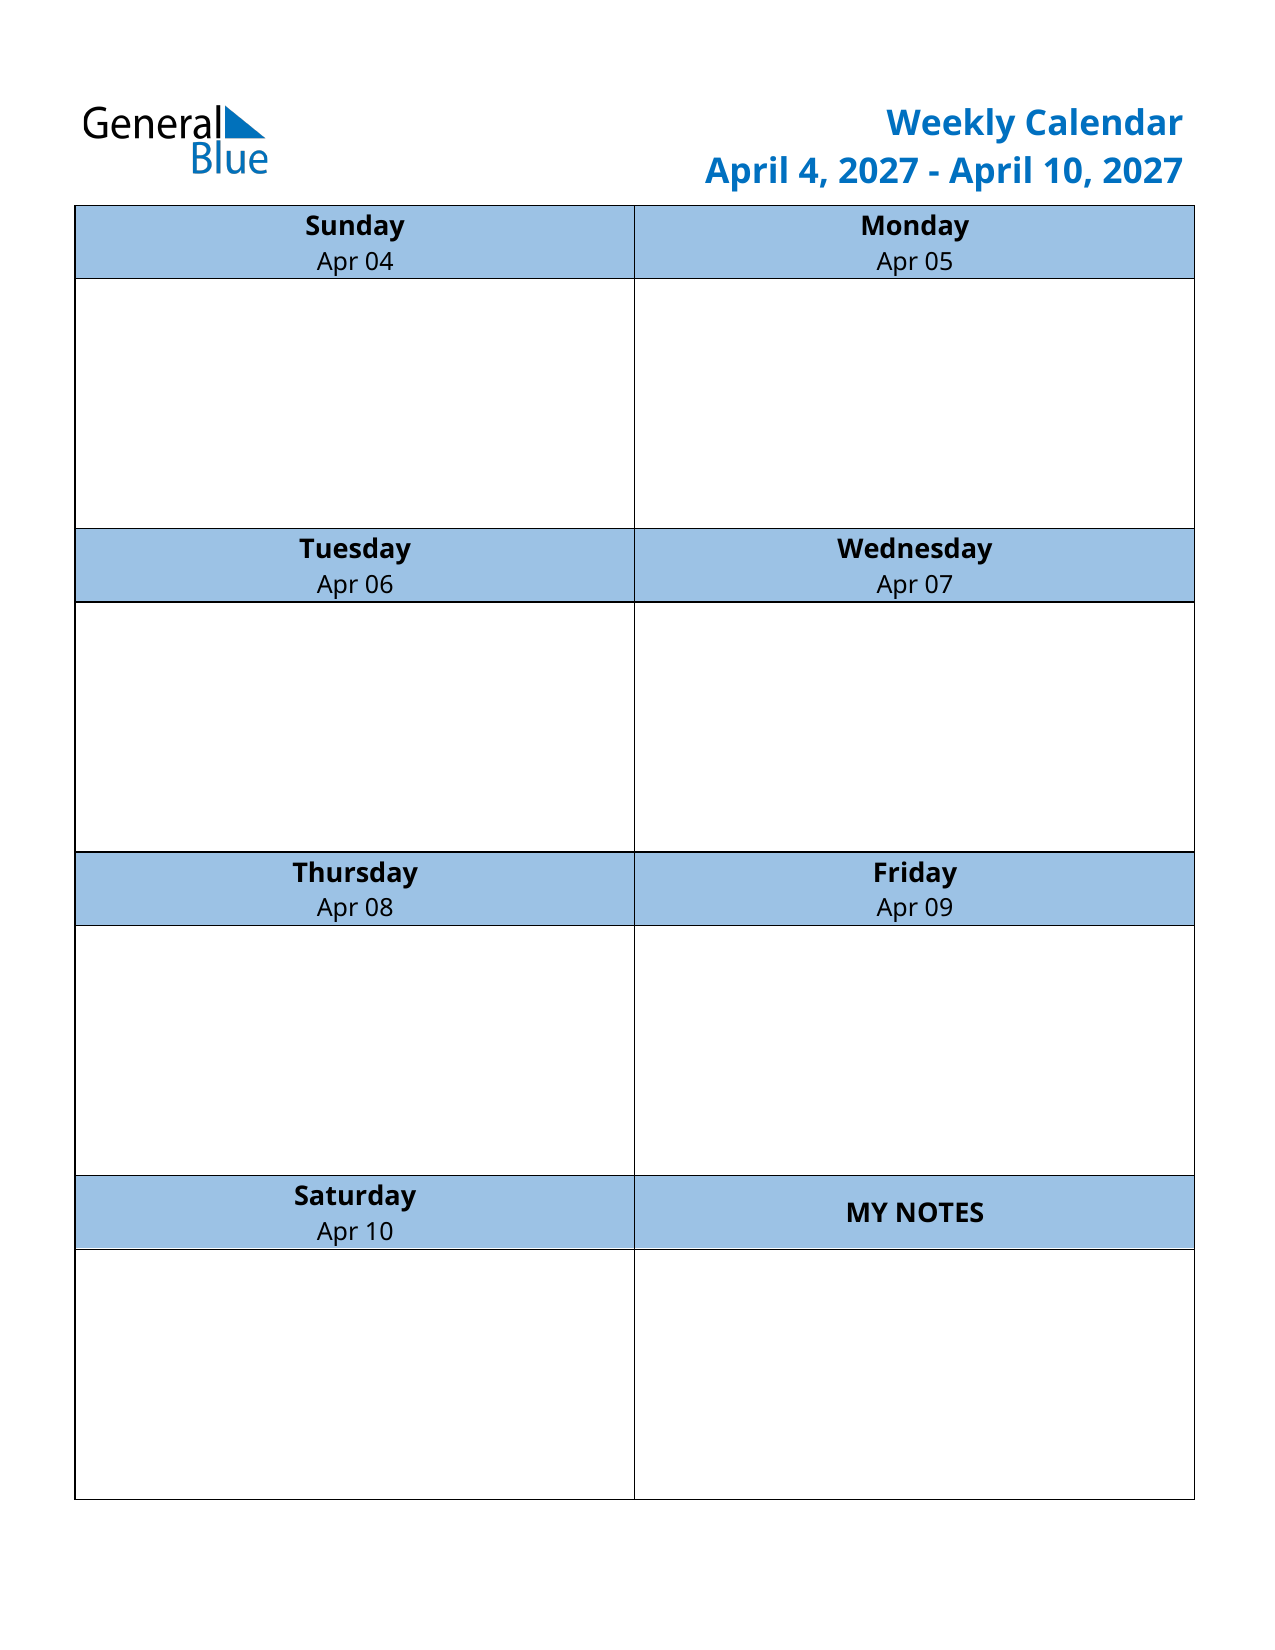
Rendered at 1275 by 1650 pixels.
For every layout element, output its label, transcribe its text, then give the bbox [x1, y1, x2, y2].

table_cell Sunday Apr 04 [76, 206, 634, 278]
table_cell MY NOTES [635, 1176, 1194, 1248]
picture [83, 105, 268, 174]
table_cell Saturday Apr 10 [76, 1176, 634, 1248]
table_cell [76, 279, 634, 528]
table_cell [76, 926, 634, 1175]
table_cell [635, 1250, 1194, 1498]
table_cell Monday Apr 05 [635, 206, 1194, 278]
table_cell Tuesday Apr 06 [76, 529, 634, 601]
table_cell Thursday Apr 08 [76, 853, 634, 925]
table_cell [635, 603, 1194, 851]
table_cell Wednesday Apr 07 [635, 529, 1194, 601]
table_cell [635, 279, 1194, 528]
table_cell Friday Apr 09 [635, 853, 1194, 925]
table_header Weekly Calendar April 4, 2027 - April 10, 2027 [75, 75, 1195, 205]
table_cell [635, 926, 1194, 1175]
table_cell [76, 603, 634, 851]
table_cell [76, 1250, 634, 1498]
